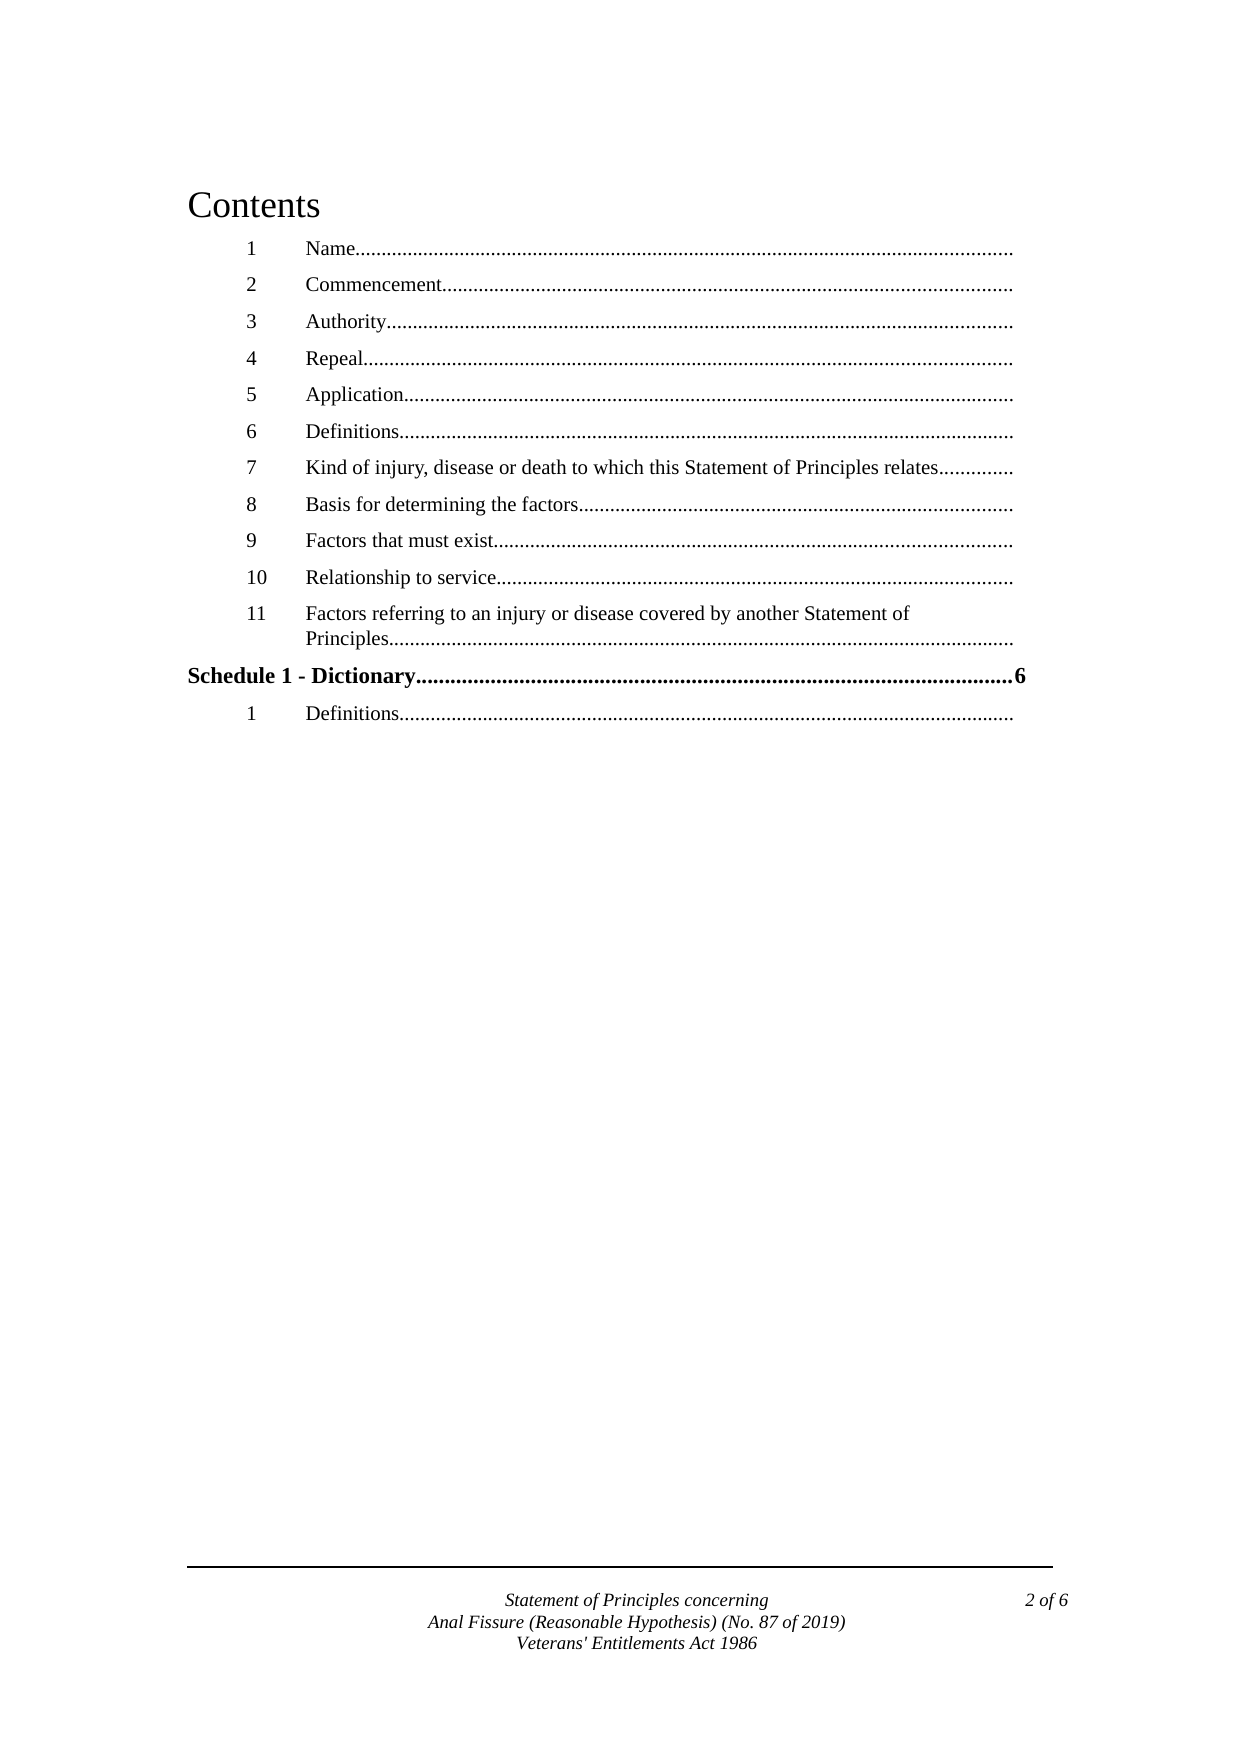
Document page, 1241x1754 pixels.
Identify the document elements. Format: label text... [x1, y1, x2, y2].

text 4 Repeal 3 [246, 345, 994, 369]
text 1 Definitions 6 [246, 701, 994, 725]
text 7 Kind of injury, disease or death to which this Statement of Principles relates 3 [246, 455, 994, 479]
text 8 Basis for determining the factors 4 [246, 492, 994, 516]
text 1 Name 3 [246, 236, 994, 260]
text Schedule 1 - Dictionary 6 [187, 662, 1053, 688]
text 10 Relationship to service 4 [246, 565, 994, 589]
text 6 Definitions 3 [246, 418, 994, 443]
text Contents [187, 192, 1053, 223]
text 5 Application 3 [246, 382, 994, 406]
text 9 Factors that must exist 4 [246, 528, 994, 552]
text 2 Commencement 3 [246, 272, 994, 296]
text 3 Authority 3 [246, 309, 994, 333]
text 11 Factors referring to an injury or disease covered by another Statement of Principles 5 [246, 601, 994, 649]
